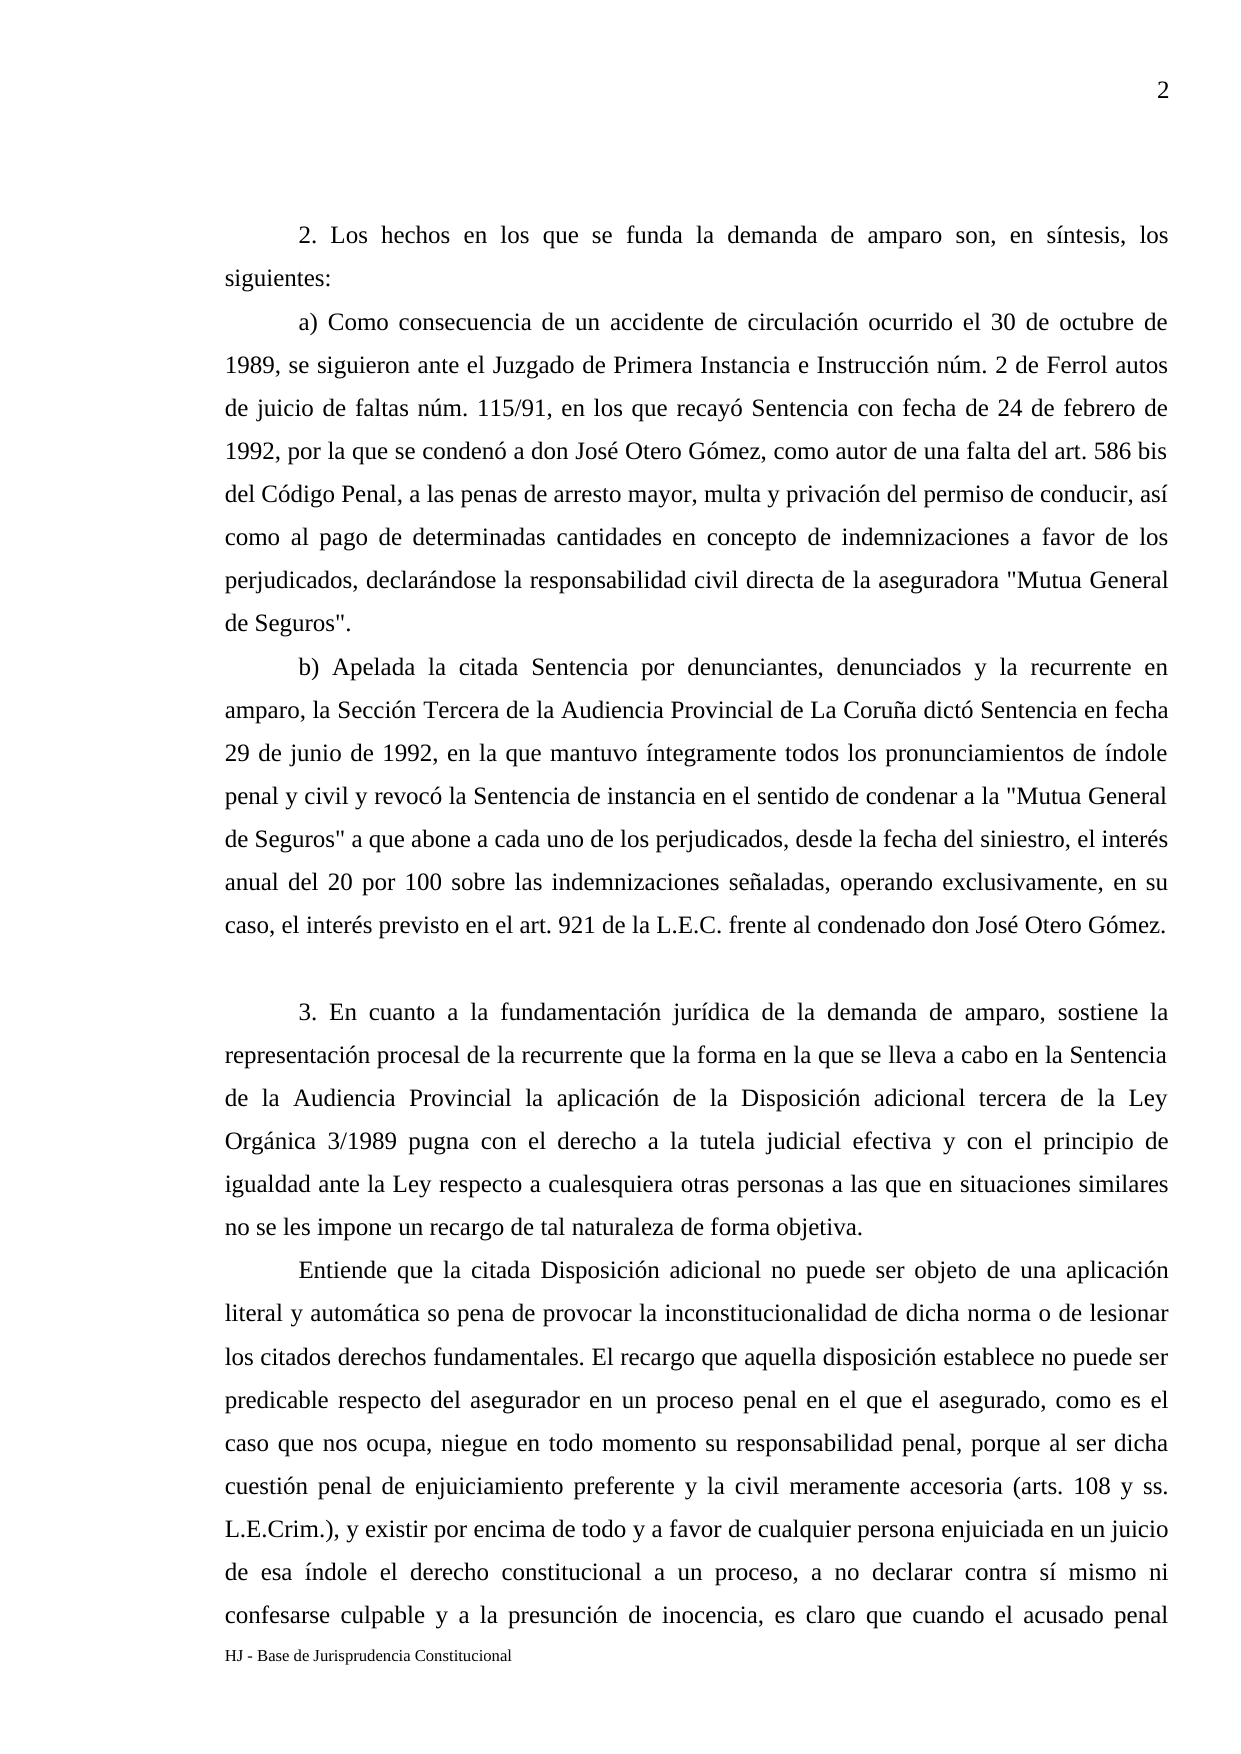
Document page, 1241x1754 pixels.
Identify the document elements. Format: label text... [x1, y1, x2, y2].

text 3. En cuanto a la fundamentación jurídica de la demanda de amparo, sostiene la representación procesal de la recurrente que la forma en la que se lleva a cabo en la Sentencia de la Audiencia Provincial la aplicación de la Disposición adicional tercera de la Ley Orgánica 3/1989 pugna con el derecho a la tutela judicial efectiva y con el principio de igualdad ante la Ley respecto a cualesquiera otras personas a las que en situaciones similares no se les impone un recargo de tal naturaleza de forma objetiva. [224, 997, 1169, 1241]
text a) Como consecuencia de un accidente de circulación ocurrido el 30 de octubre de 1989, se siguieron ante el Juzgado de Primera Instancia e Instrucción núm. 2 de Ferrol autos de juicio de faltas núm. 115/91, en los que recayó Sentencia con fecha de 24 de febrero de 1992, por la que se condenó a don José Otero Gómez, como autor de una falta del art. 586 bis del Código Penal, a las penas de arresto mayor, multa y privación del permiso de conducir, así como al pago de determinadas cantidades en concepto de indemnizaciones a favor de los perjudicados, declarándose la responsabilidad civil directa de la aseguradora "Mutua General de Seguros". [224, 307, 1169, 637]
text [224, 1255, 1169, 1629]
text 2. Los hechos en los que se funda la demanda de amparo son, en síntesis, los siguientes: [224, 220, 1169, 292]
text b) Apelada la citada Sentencia por denunciantes, denunciados y la recurrente en amparo, la Sección Tercera de la Audiencia Provincial de La Coruña dictó Sentencia en fecha 29 de junio de 1992, en la que mantuvo íntegramente todos los pronunciamientos de índole penal y civil y revocó la Sentencia de instancia en el sentido de condenar a la "Mutua General de Seguros" a que abone a cada uno de los perjudicados, desde la fecha del siniestro, el interés anual del 20 por 100 sobre las indemnizaciones señaladas, operando exclusivamente, en su caso, el interés previsto en el art. 921 de la L.E.C. frente al condenado don José Otero Gómez. [224, 652, 1169, 939]
